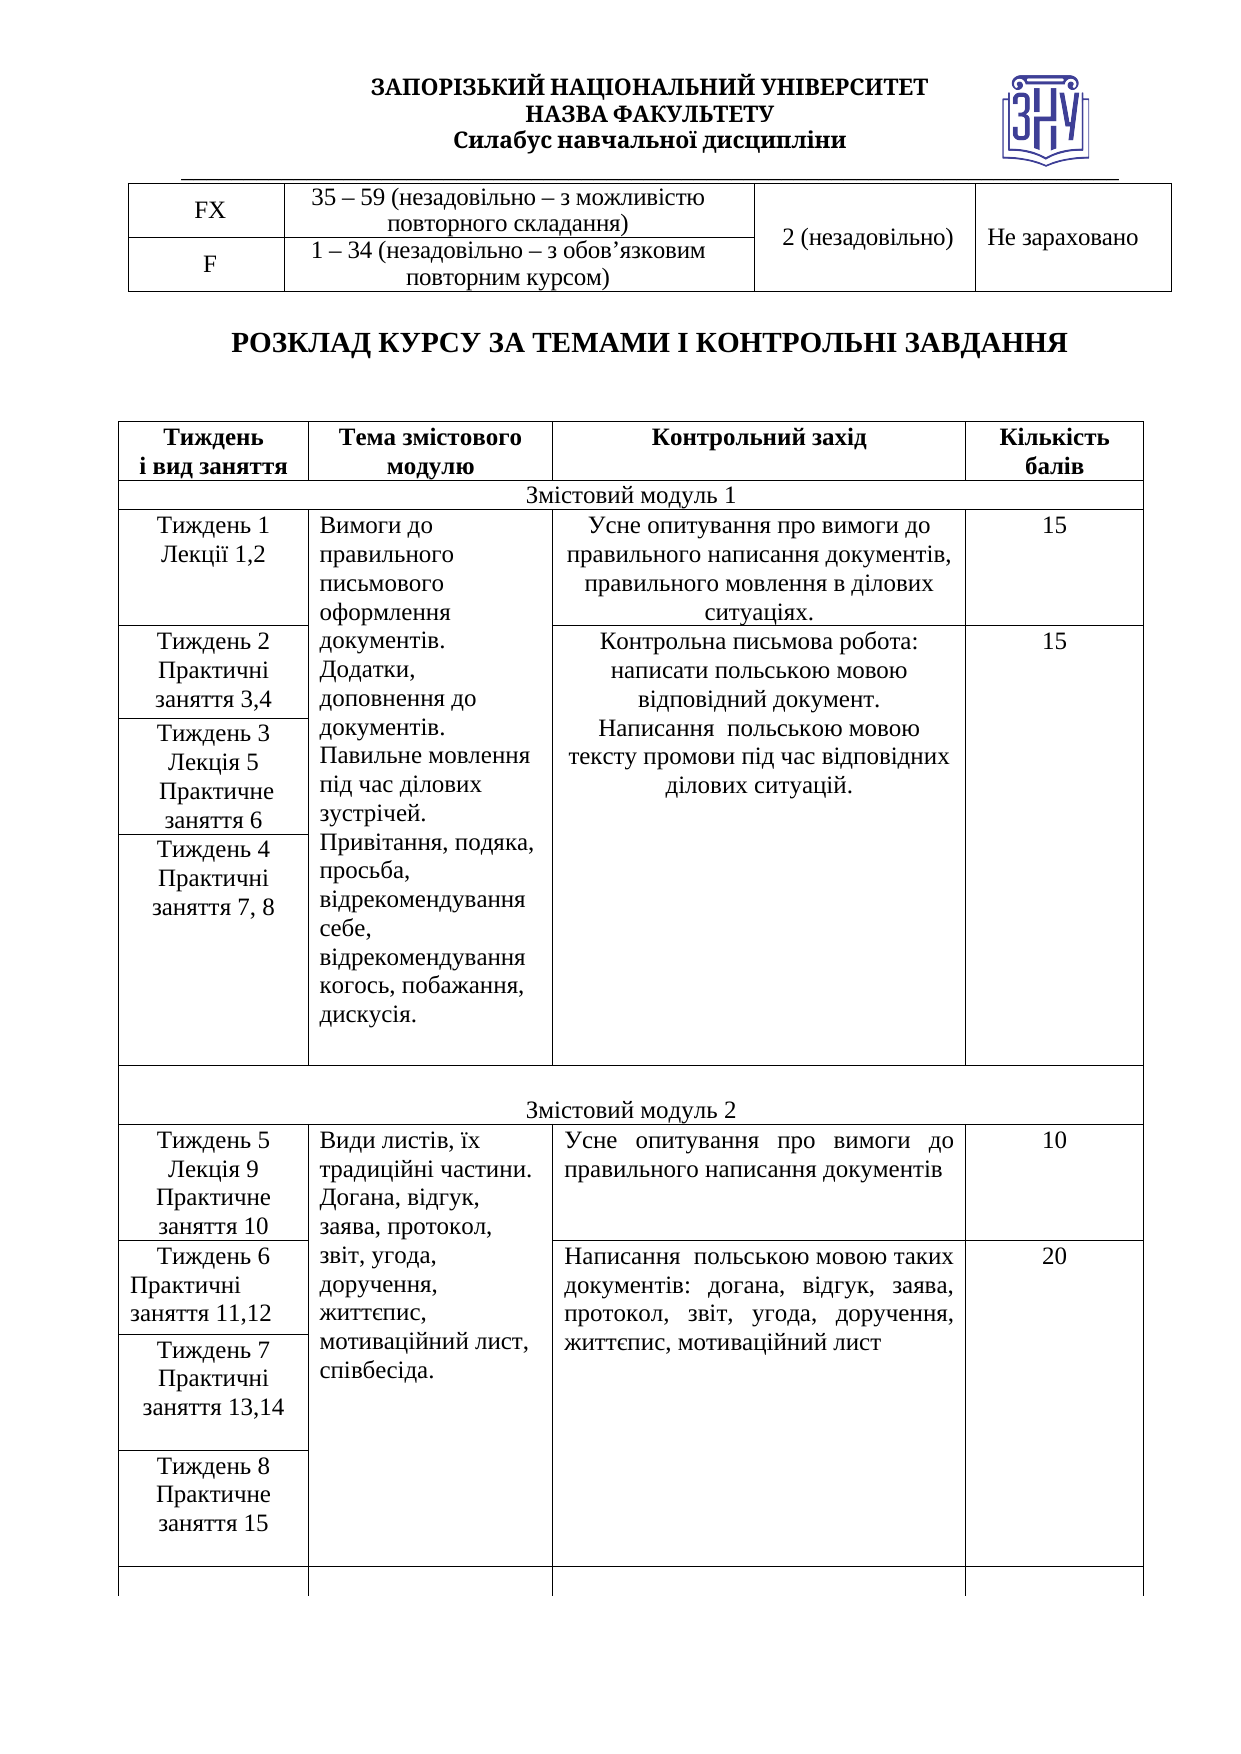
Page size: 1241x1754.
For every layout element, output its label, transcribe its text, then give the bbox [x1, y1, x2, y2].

table_cell F [129, 238, 284, 291]
table_cell Тиждень 4 Практичні заняття 7, 8 [119, 835, 308, 1065]
table_cell Тиждень 8 Практичне заняття 15 [119, 1451, 308, 1566]
table_cell Тиждень 2 Практичні заняття 3,4 [119, 626, 308, 717]
table_cell 2 (незадовільно) [755, 184, 975, 291]
table_cell Тиждень 6 Практичні заняття 11,12 [119, 1241, 308, 1334]
table_cell Написання польською мовою таких документів: догана, відгук, заява, протокол, звіт, угода, доручення, життєпис, мотиваційний лист [553, 1241, 965, 1566]
table_header Кількість балів [966, 422, 1143, 479]
table_cell 15 [966, 510, 1143, 625]
table_cell FX [129, 184, 284, 237]
table_cell Тиждень 5 Лекція 9 Практичне заняття 10 [119, 1125, 308, 1240]
table_cell [119, 1066, 1143, 1095]
table_cell Контрольна письмова робота: написати польською мовою відповідний документ. Написання польською мовою тексту промови під час відповідних ділових ситуацій. [553, 626, 965, 1065]
table_cell Змістовий модуль 2 [119, 1095, 1143, 1124]
table_cell 35 – 59 (незадовільно – з можливістю повторного складання) [285, 184, 754, 237]
table_cell 10 [966, 1125, 1143, 1240]
table_cell Не зараховано [976, 184, 1171, 291]
table_cell 1 – 34 (незадовільно – з обов’язковим повторним курсом) [285, 238, 754, 291]
table_cell Види листів, їх традиційні частини. Догана, відгук, заява, протокол, звіт, угода, доручення, життєпис, мотиваційний лист, співбесіда. [309, 1125, 552, 1566]
table_header Контрольний захід [553, 422, 965, 479]
table_cell [309, 1567, 552, 1596]
table_cell Усне опитування про вимоги до правильного написання документів [553, 1125, 965, 1240]
table_cell [966, 1567, 1143, 1596]
table_cell [553, 1567, 965, 1596]
table_cell Змістовий модуль 1 [119, 481, 1143, 509]
table_cell 20 [966, 1241, 1143, 1566]
table_cell Вимоги до правильного письмового оформлення документів. Додатки, доповнення до документів. Павильне мовлення під час ділових зустрічей. Привітання, подяка, просьба, відрекомендування себе, відрекомендування когось, побажання, дискусія. [309, 510, 552, 1065]
text РОЗКЛАД КУРСУ ЗА ТЕМАМИ І КОНТРОЛЬНІ ЗАВДАННЯ [118, 325, 1181, 359]
table_cell [119, 1567, 308, 1596]
table_cell Усне опитування про вимоги до правильного написання документів, правильного мовлення в ділових ситуаціях. [553, 510, 965, 625]
table_cell Тиждень 3 Лекція 5 Практичне заняття 6 [119, 719, 308, 833]
table_cell Тиждень 1 Лекції 1,2 [119, 510, 308, 625]
table_header Тиждень і вид заняття [119, 422, 308, 479]
table_cell Тиждень 7 Практичні заняття 13,14 [119, 1335, 308, 1450]
table_cell 15 [966, 626, 1143, 1065]
table_header Тема змістового модулю [309, 422, 552, 479]
picture [1002, 75, 1090, 167]
